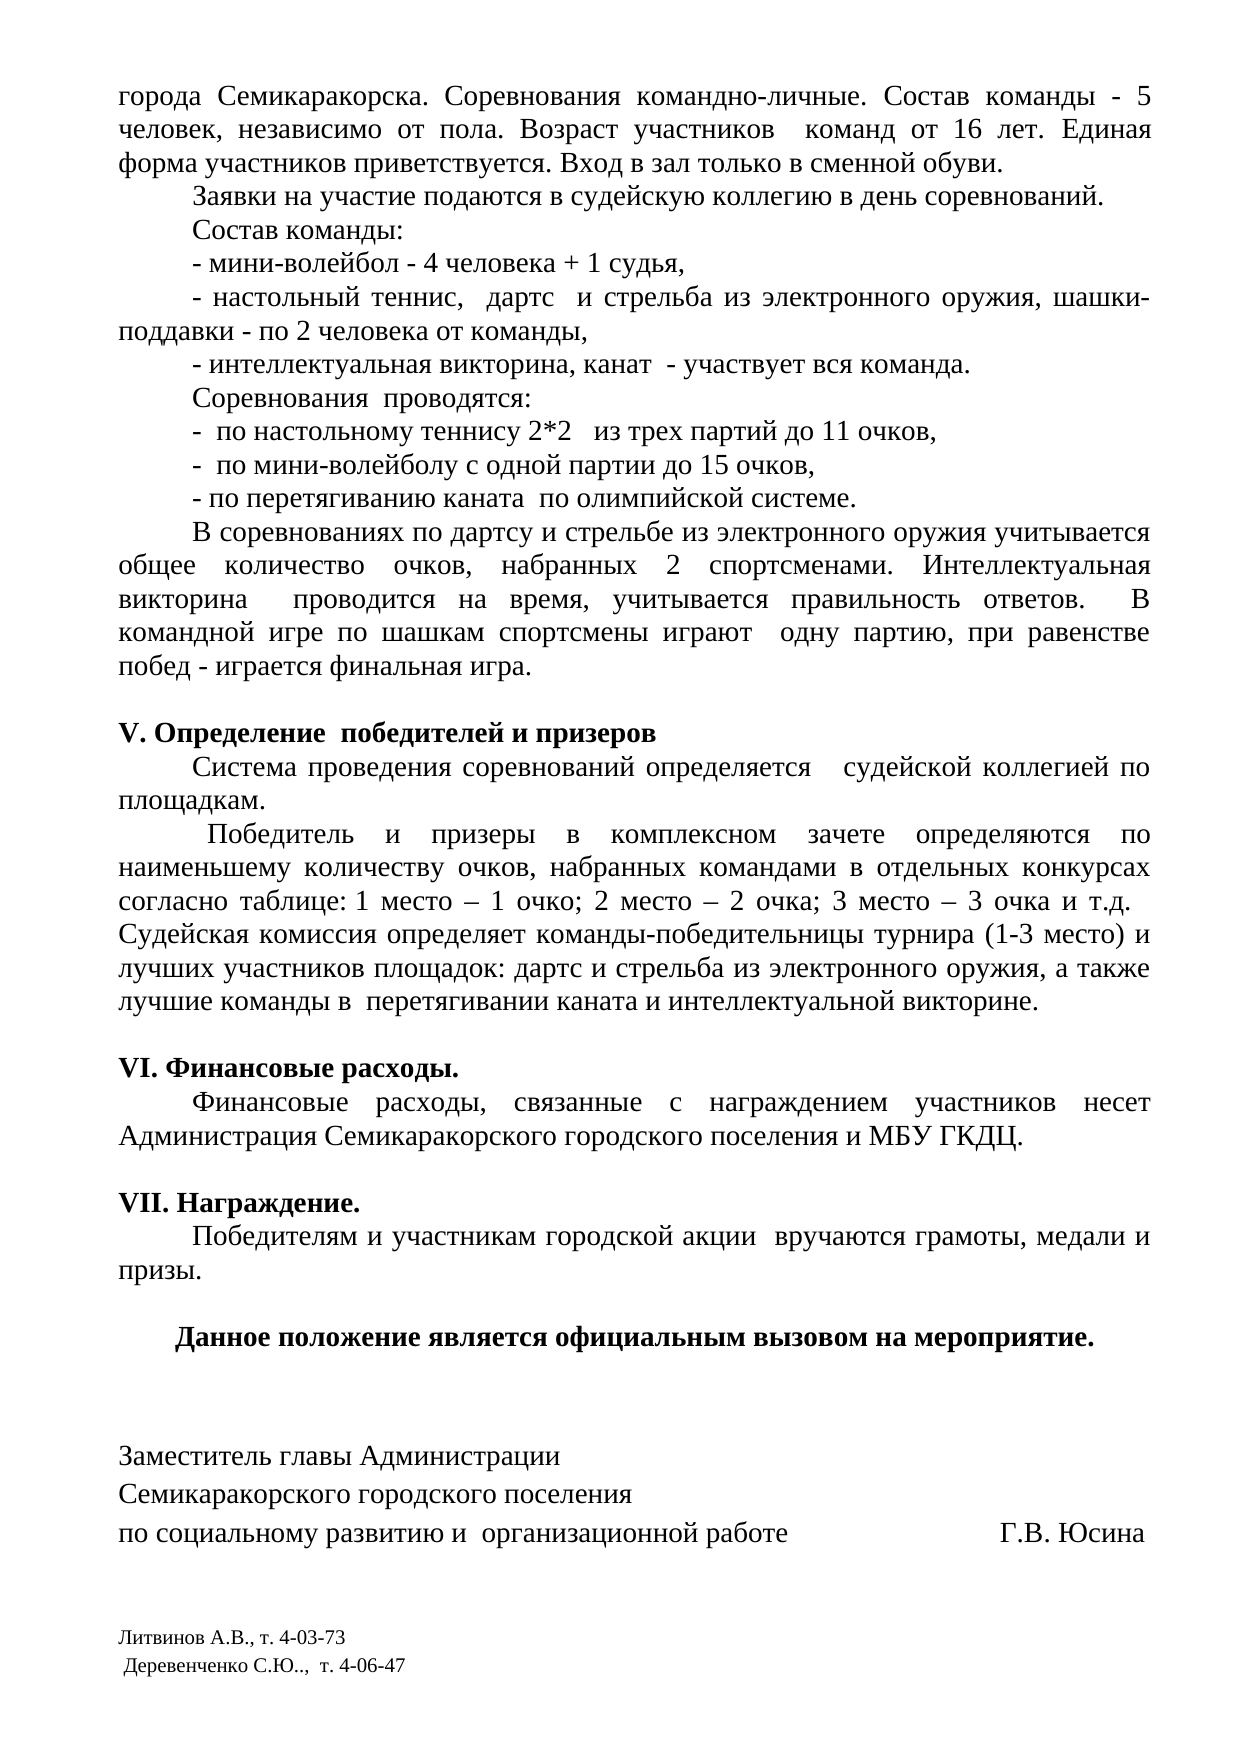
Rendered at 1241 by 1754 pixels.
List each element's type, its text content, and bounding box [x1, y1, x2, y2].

text - настольный теннис, дартс и стрельба из электронного оружия, шашки-поддавки - по 2 человека от команды, [118, 279, 1152, 346]
text Литвинов А.В., т. 4-03-73 [118, 1625, 1152, 1649]
text Система проведения соревнований определяется судейской коллегией по площадкам. [118, 749, 1152, 816]
text - мини-волейбол - 4 человека + 1 судья, [118, 246, 1152, 279]
text Победитель и призеры в комплексном зачете определяются по наименьшему количеству очков, набранных командами в отдельных конкурсах согласно таблице: 1 место – 1 очко; 2 место – 2 очка; 3 место – 3 очка и т.д. Судейская комиссия определяет команды-победительницы турнира (1-3 место) и лучших участников площадок: дартс и стрельба из электронного оружия, а также лучшие команды в перетягивании каната и интеллектуальной викторине. [118, 816, 1152, 1017]
text Заявки на участие подаются в судейскую коллегию в день соревнований. [118, 178, 1152, 212]
text Заместитель главы Администрации [118, 1438, 1152, 1471]
text Деревенченко С.Ю.., т. 4-06-47 [118, 1652, 1152, 1677]
text Победителям и участникам городской акции вручаются грамоты, медали и призы. [118, 1218, 1152, 1285]
text - по мини-волейболу с одной партии до 15 очков, [118, 447, 1152, 480]
text Данное положение является официальным вызовом на мероприятие. [118, 1319, 1152, 1352]
text - интеллектуальная викторина, канат - участвует вся команда. [118, 346, 1152, 380]
text - по настольному теннису 2*2 из трех партий до 11 очков, [118, 413, 1152, 447]
text V. Определение победителей и призеров [118, 715, 1152, 749]
text Состав команды: [118, 212, 1152, 246]
text VII. Награждение. [118, 1185, 1152, 1218]
text по социальному развитию и организационной работе Г.В. Юсина [118, 1515, 1152, 1548]
text В соревнованиях по дартсу и стрельбе из электронного оружия учитывается общее количество очков, набранных 2 спортсменами. Интеллектуальная викторина проводится на время, учитывается правильность ответов. В командной игре по шашкам спортсмены играют одну партию, при равенстве побед - играется финальная игра. [118, 514, 1152, 682]
text города Семикаракорска. Соревнования командно-личные. Состав команды - 5 человек, независимо от пола. Возраст участников команд от 16 лет. Единая форма участников приветствуется. Вход в зал только в сменной обуви. [118, 78, 1152, 178]
text VI. Финансовые расходы. [118, 1051, 1152, 1084]
text Финансовые расходы, связанные с награждением участников несет Администрация Семикаракорского городского поселения и МБУ ГКДЦ. [118, 1084, 1152, 1151]
text Соревнования проводятся: [118, 380, 1152, 413]
text - по перетягиванию каната по олимпийской системе. [118, 480, 1152, 514]
text Семикаракорского городского поселения [118, 1476, 1152, 1510]
